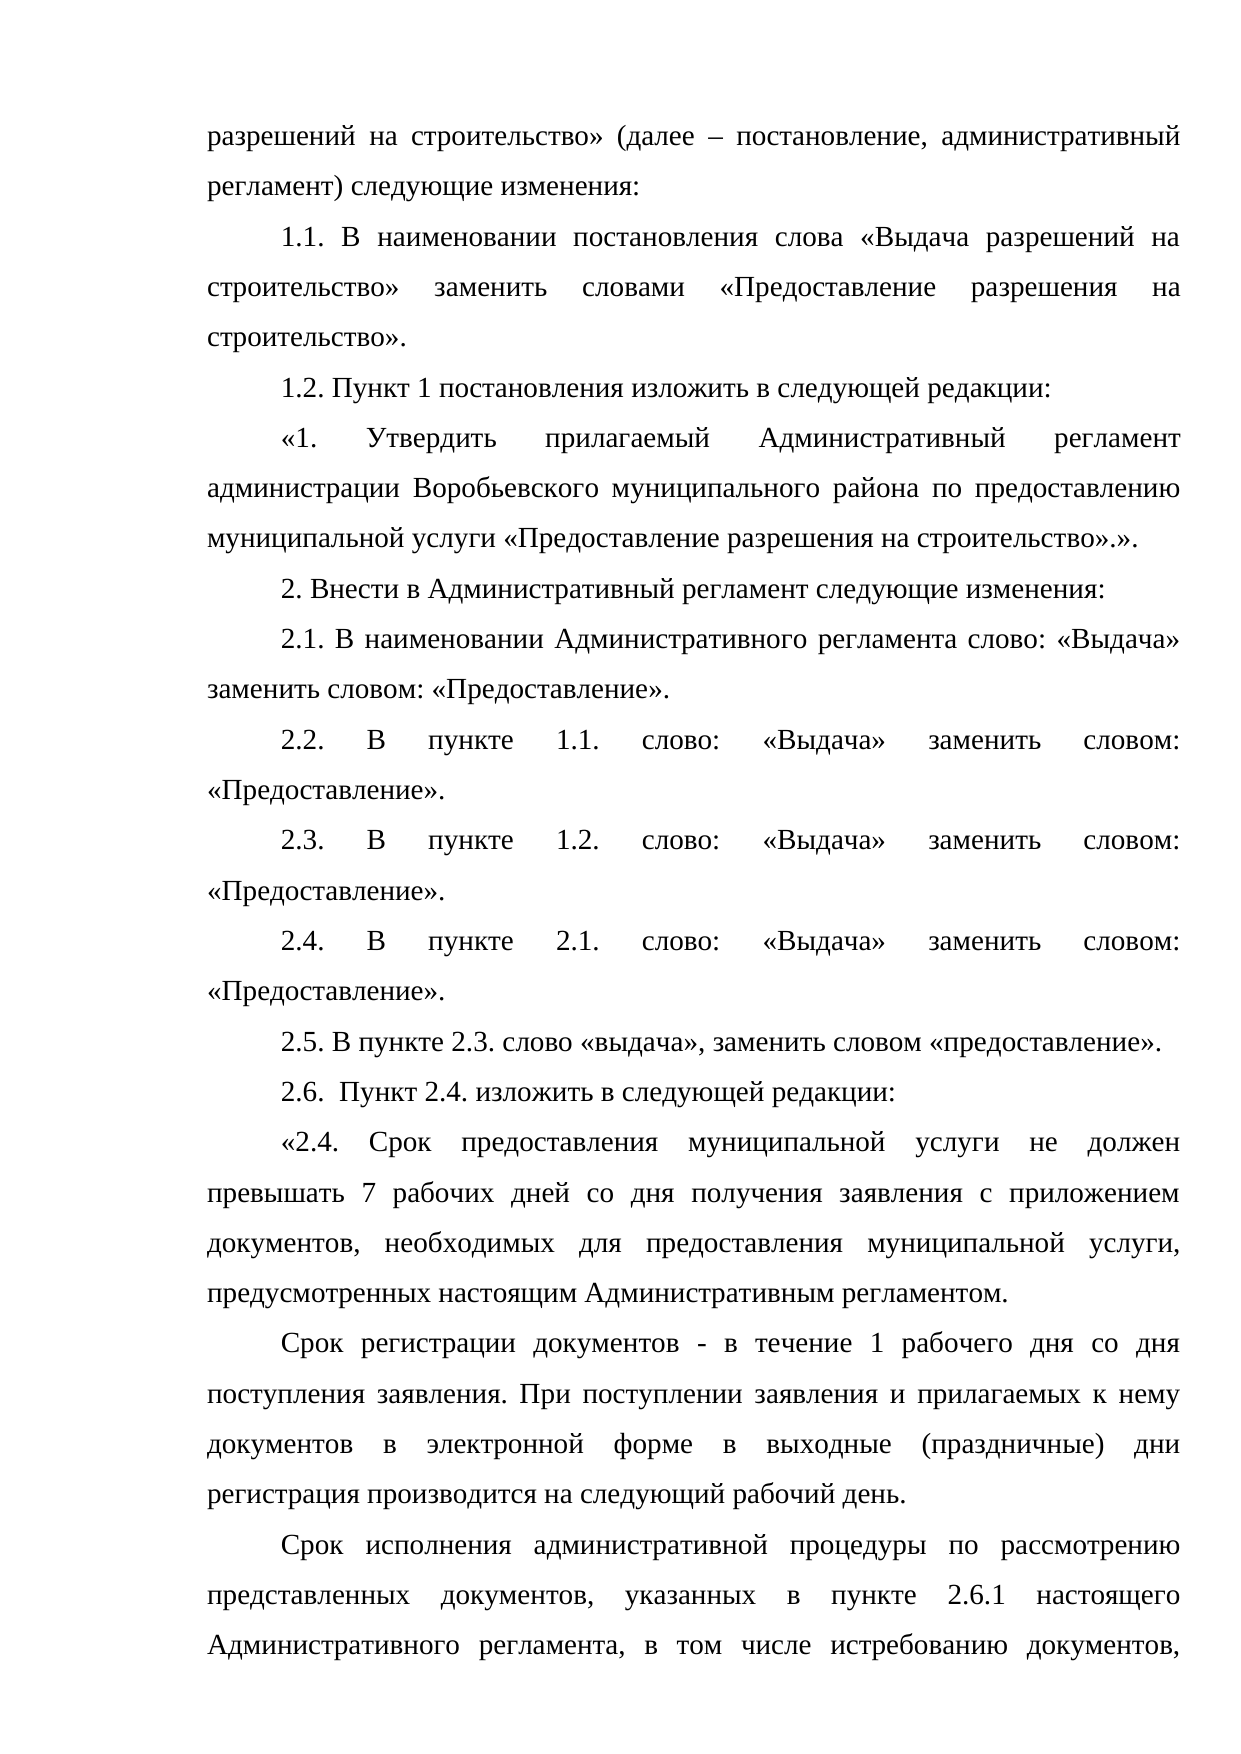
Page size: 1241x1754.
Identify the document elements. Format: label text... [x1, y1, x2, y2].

text 2.3. В пункте 1.2. слово: «Выдача» заменить словом: «Предоставление». [207, 822, 1181, 906]
text Срок регистрации документов - в течение 1 рабочего дня со дня поступления заявления. При поступлении заявления и прилагаемых к нему документов в электронной форме в выходные (праздничные) дни регистрация производится на следующий рабочий день. [207, 1326, 1181, 1510]
text 2.2. В пункте 1.1. слово: «Выдача» заменить словом: «Предоставление». [207, 722, 1181, 806]
text 1.1. В наименовании постановления слова «Выдача разрешений на строительство» заменить словами «Предоставление разрешения на строительство». [207, 219, 1181, 353]
text 2. Внести в Административный регламент следующие изменения: [207, 571, 1181, 604]
text «2.4. Срок предоставления муниципальной услуги не должен превышать 7 рабочих дней со дня получения заявления с приложением документов, необходимых для предоставления муниципальной услуги, предусмотренных настоящим Административным регламентом. [207, 1124, 1181, 1309]
text «1. Утвердить прилагаемый Административный регламент администрации Воробьевского муниципального района по предоставлению муниципальной услуги «Предоставление разрешения на строительство».». [207, 420, 1181, 554]
text 1.2. Пункт 1 постановления изложить в следующей редакции: [207, 370, 1181, 403]
text 2.4. В пункте 2.1. слово: «Выдача» заменить словом: «Предоставление». [207, 923, 1181, 1007]
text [207, 1527, 1181, 1661]
text 2.6. Пункт 2.4. изложить в следующей редакции: [207, 1074, 1181, 1108]
text 2.1. В наименовании Административного регламента слово: «Выдача» заменить словом: «Предоставление». [207, 621, 1181, 705]
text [207, 118, 1181, 202]
text 2.5. В пункте 2.3. слово «выдача», заменить словом «предоставление». [207, 1024, 1181, 1057]
